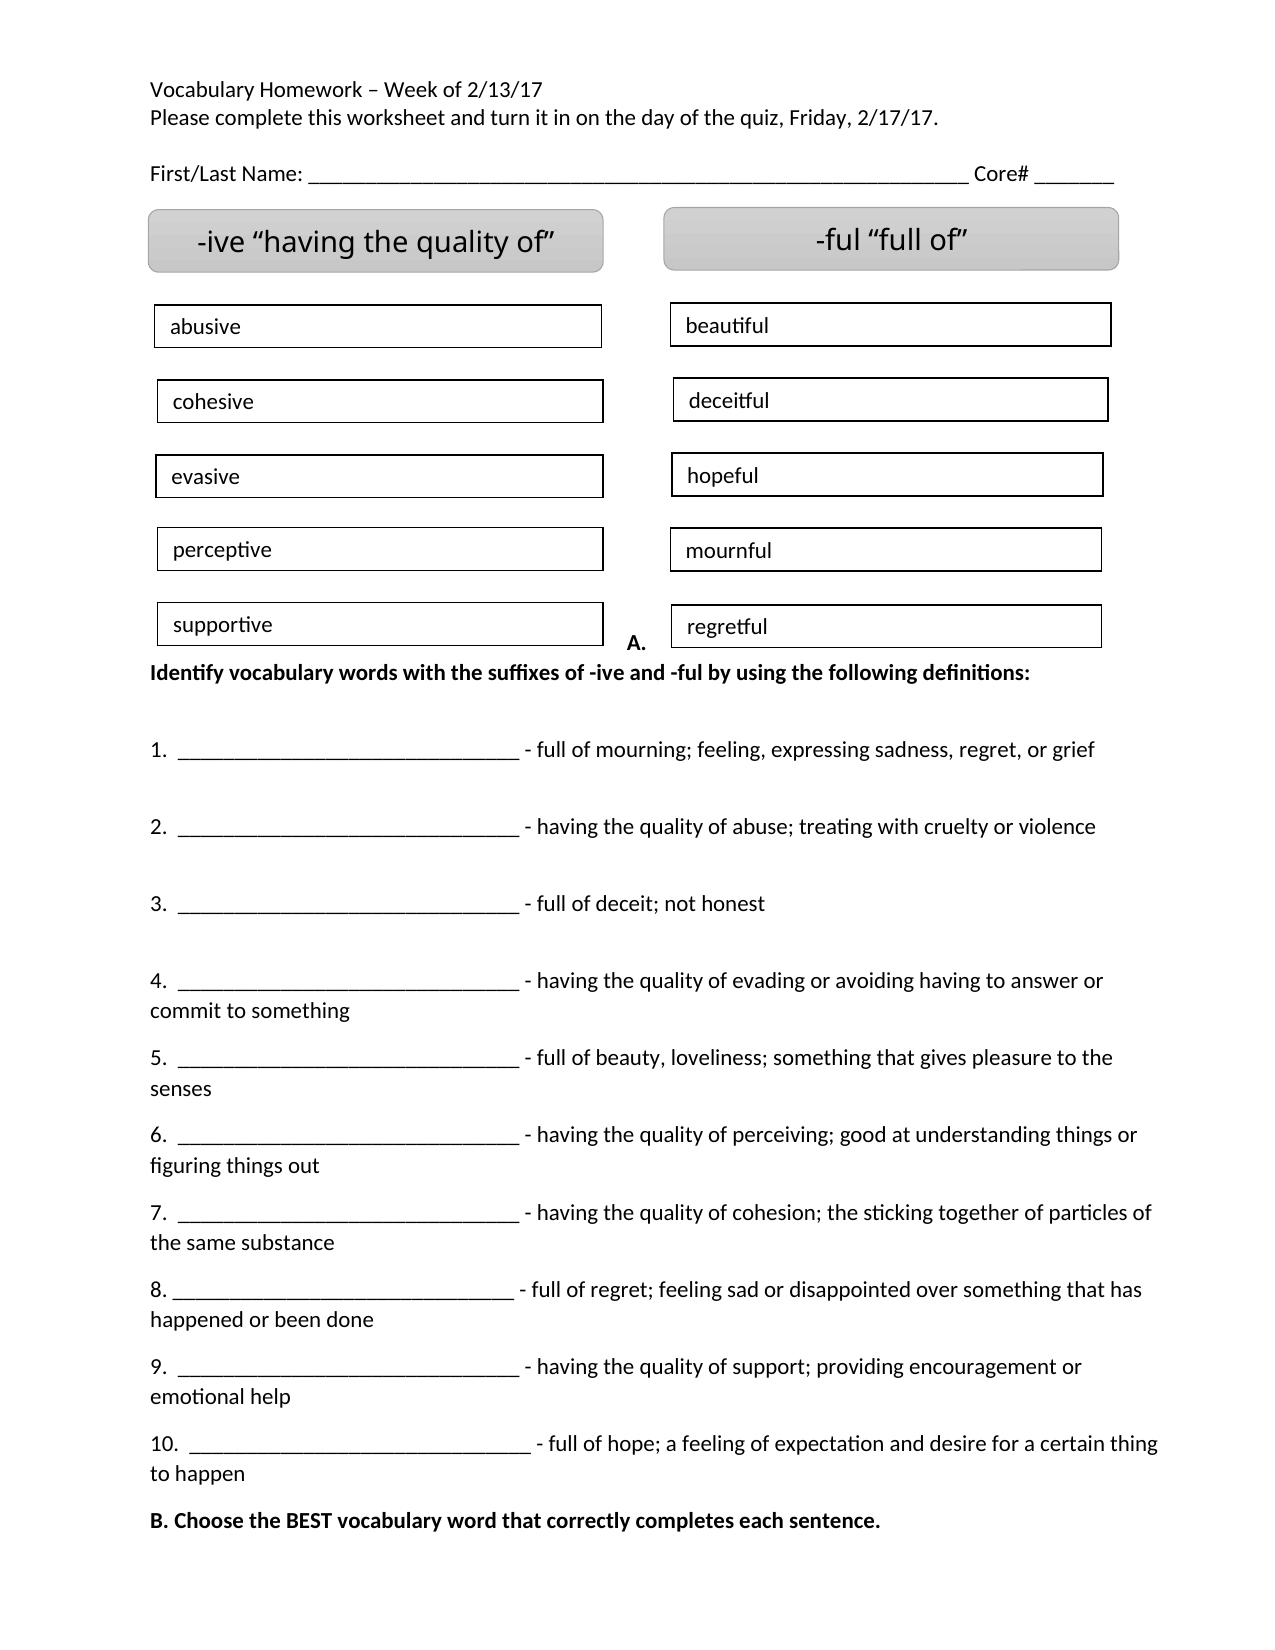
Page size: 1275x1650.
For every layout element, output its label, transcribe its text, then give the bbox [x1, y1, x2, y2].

text 2. ______________________________ - having the quality of abuse; treating with cruelty or violence [150, 812, 1170, 870]
text 9. ______________________________ - having the quality of support; providing encouragement or emotional help [150, 1352, 1170, 1410]
text 7. ______________________________ - having the quality of cohesion; the sticking together of particles of the same substance [150, 1198, 1170, 1256]
text 1. ______________________________ - full of mourning; feeling, expressing sadness, regret, or grief [150, 735, 1170, 793]
text First/Last Name: __________________________________________________________ Core# _______ [150, 159, 1170, 187]
text 6. ______________________________ - having the quality of perceiving; good at understanding things or figuring things out [150, 1121, 1170, 1179]
text 8. ______________________________ - full of regret; feeling sad or disappointed over something that has happened or been done [150, 1275, 1170, 1333]
text A. Identify vocabulary words with the suffixes of -ive and -ful by using the following definitions: [150, 628, 1170, 716]
text 10. ______________________________ - full of hope; a feeling of expectation and desire for a certain thing to happen [150, 1429, 1170, 1487]
text 4. ______________________________ - having the quality of evading or avoiding having to answer or commit to something [150, 966, 1170, 1024]
text B. Choose the BEST vocabulary word that correctly completes each sentence. [150, 1506, 1170, 1534]
text 5. ______________________________ - full of beauty, loveliness; something that gives pleasure to the senses [150, 1043, 1170, 1102]
text 3. ______________________________ - full of deceit; not honest [150, 889, 1170, 947]
